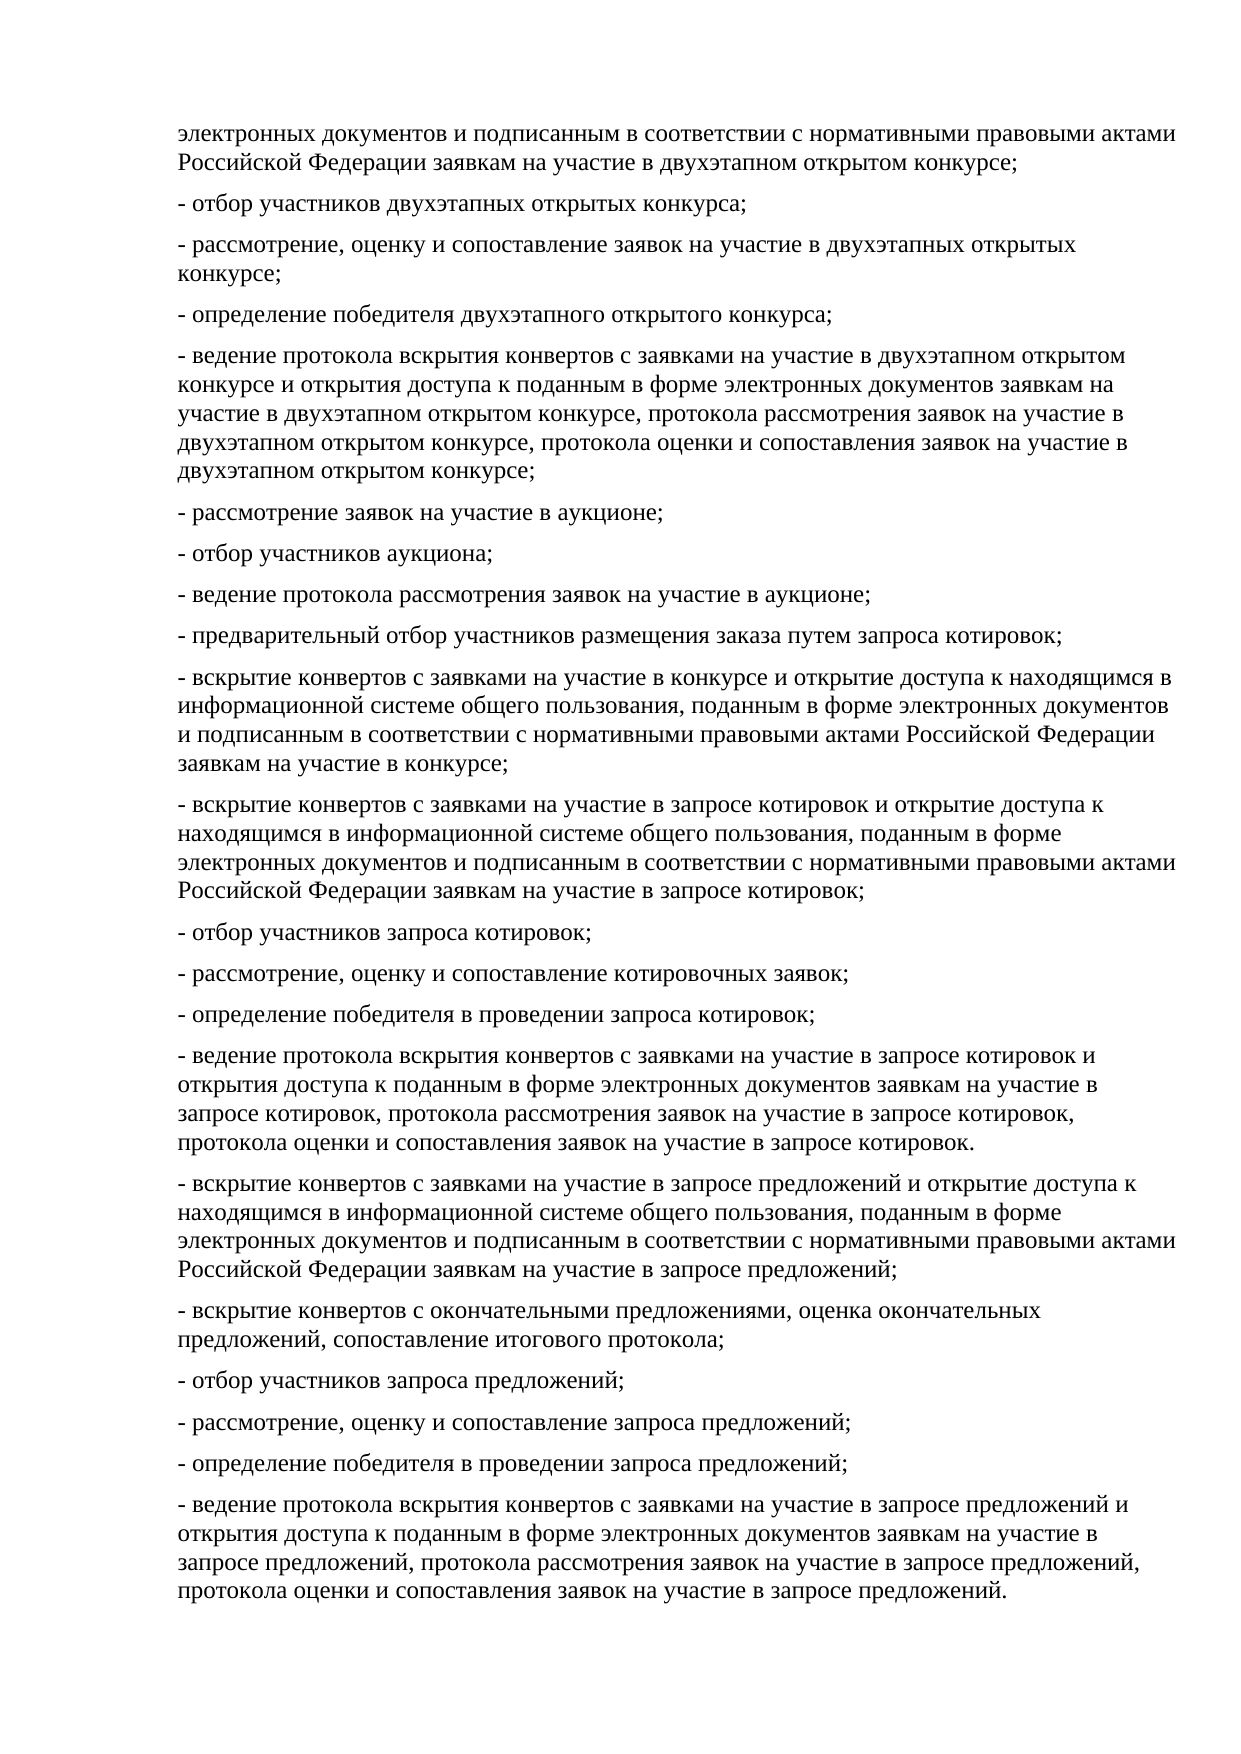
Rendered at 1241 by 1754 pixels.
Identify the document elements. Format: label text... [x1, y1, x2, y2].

text - рассмотрение заявок на участие в аукционе; [177, 497, 1181, 526]
text - рассмотрение, оценку и сопоставление запроса предложений; [177, 1407, 1181, 1436]
text - вскрытие конвертов с окончательными предложениями, оценка окончательных предложений, сопоставление итогового протокола; [177, 1296, 1181, 1353]
text - отбор участников аукциона; [177, 538, 1181, 567]
text - определение победителя в проведении запроса предложений; [177, 1448, 1181, 1477]
text - вскрытие конвертов с заявками на участие в запросе котировок и открытие доступа к находящимся в информационной системе общего пользования, поданным в форме электронных документов и подписанным в соответствии с нормативными правовыми актами Российской Федерации заявкам на участие в запросе котировок; [177, 789, 1181, 904]
text - ведение протокола вскрытия конвертов с заявками на участие в двухэтапном открытом конкурсе и открытия доступа к поданным в форме электронных документов заявкам на участие в двухэтапном открытом конкурсе, протокола рассмотрения заявок на участие в двухэтапном открытом конкурсе, протокола оценки и сопоставления заявок на участие в двухэтапном открытом конкурсе; [177, 341, 1181, 484]
text - предварительный отбор участников размещения заказа путем запроса котировок; [177, 621, 1181, 649]
text - ведение протокола рассмотрения заявок на участие в аукционе; [177, 579, 1181, 608]
text - определение победителя в проведении запроса котировок; [177, 999, 1181, 1028]
text - отбор участников запроса предложений; [177, 1366, 1181, 1394]
text - ведение протокола вскрытия конвертов с заявками на участие в запросе предложений и открытия доступа к поданным в форме электронных документов заявкам на участие в запросе предложений, протокола рассмотрения заявок на участие в запросе предложений, протокола оценки и сопоставления заявок на участие в запросе предложений. [177, 1489, 1181, 1604]
text - вскрытие конвертов с заявками на участие в конкурсе и открытие доступа к находящимся в информационной системе общего пользования, поданным в форме электронных документов и подписанным в соответствии с нормативными правовыми актами Российской Федерации заявкам на участие в конкурсе; [177, 662, 1181, 777]
text - отбор участников двухэтапных открытых конкурса; [177, 188, 1181, 217]
text - отбор участников запроса котировок; [177, 917, 1181, 946]
text - рассмотрение, оценку и сопоставление котировочных заявок; [177, 958, 1181, 987]
text - вскрытие конвертов с заявками на участие в запросе предложений и открытие доступа к находящимся в информационной системе общего пользования, поданным в форме электронных документов и подписанным в соответствии с нормативными правовыми актами Российской Федерации заявкам на участие в запросе предложений; [177, 1168, 1181, 1283]
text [177, 118, 1181, 176]
text - рассмотрение, оценку и сопоставление заявок на участие в двухэтапных открытых конкурсе; [177, 229, 1181, 287]
text - ведение протокола вскрытия конвертов с заявками на участие в запросе котировок и открытия доступа к поданным в форме электронных документов заявкам на участие в запросе котировок, протокола рассмотрения заявок на участие в запросе котировок, протокола оценки и сопоставления заявок на участие в запросе котировок. [177, 1041, 1181, 1156]
text - определение победителя двухэтапного открытого конкурса; [177, 299, 1181, 328]
